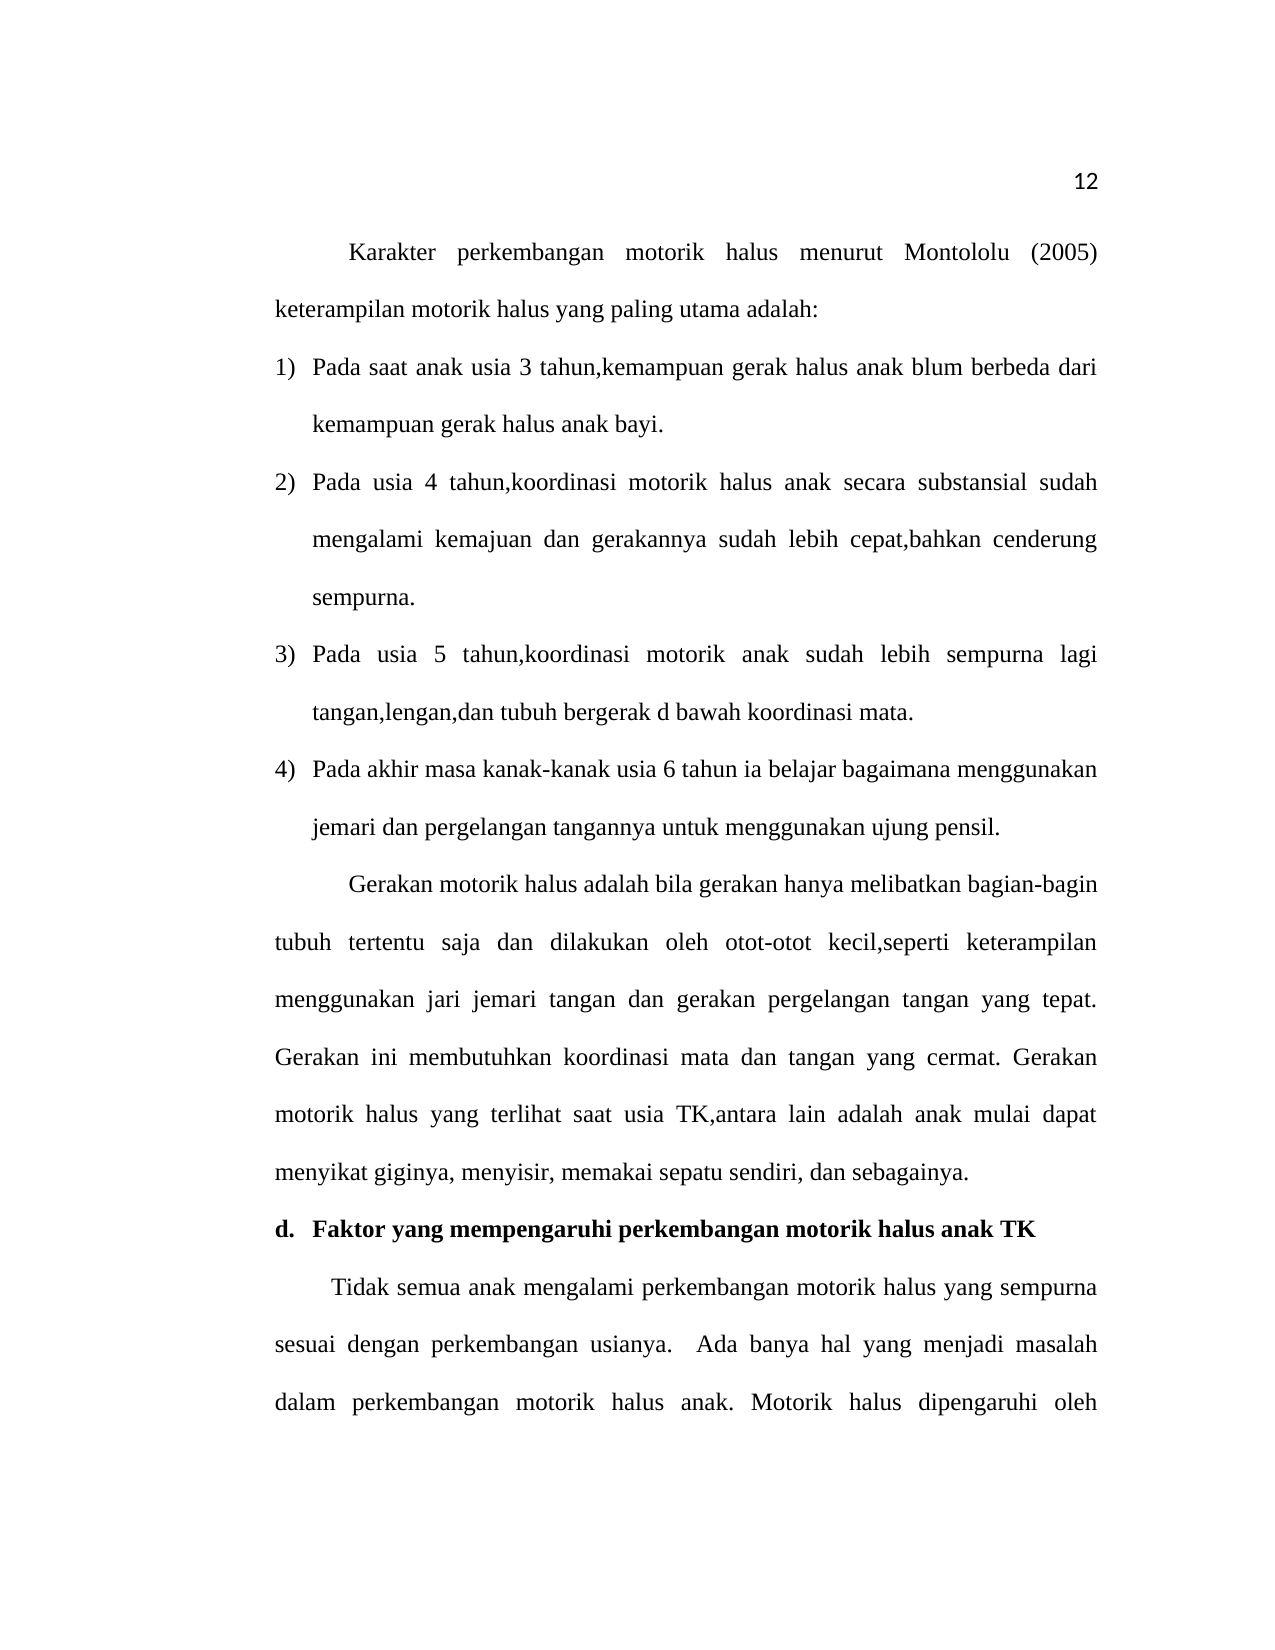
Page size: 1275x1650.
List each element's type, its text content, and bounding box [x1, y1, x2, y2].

text Gerakan motorik halus adalah bila gerakan hanya melibatkan bagian-bagin tubuh tertentu saja dan dilakukan oleh otot-otot kecil,seperti keterampilan menggunakan jari jemari tangan dan gerakan pergelangan tangan yang tepat. Gerakan ini membutuhkan koordinasi mata dan tangan yang cermat. Gerakan motorik halus yang terlihat saat usia TK,antara lain adalah anak mulai dapat menyikat giginya, menyisir, memakai sepatu sendiri, dan sebagainya. [274, 869, 1098, 1186]
list Pada usia 5 tahun,koordinasi motorik anak sudah lebih sempurna lagi tangan,lengan,dan tubuh bergerak d bawah koordinasi mata. [274, 639, 1098, 726]
text Karakter perkembangan motorik halus menurut Montololu (2005) keterampilan motorik halus yang paling utama adalah: [274, 237, 1098, 323]
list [274, 1272, 1098, 1416]
list Pada akhir masa kanak-kanak usia 6 tahun ia belajar bagaimana menggunakan jemari dan pergelangan tangannya untuk menggunakan ujung pensil. [274, 754, 1098, 841]
list Pada saat anak usia 3 tahun,kemampuan gerak halus anak blum berbeda dari kemampuan gerak halus anak bayi. [274, 352, 1098, 438]
list Faktor yang mempengaruhi perkembangan motorik halus anak TK [274, 1214, 1098, 1243]
list Pada usia 4 tahun,koordinasi motorik halus anak secara substansial sudah mengalami kemajuan dan gerakannya sudah lebih cepat,bahkan cenderung sempurna. [274, 467, 1098, 611]
